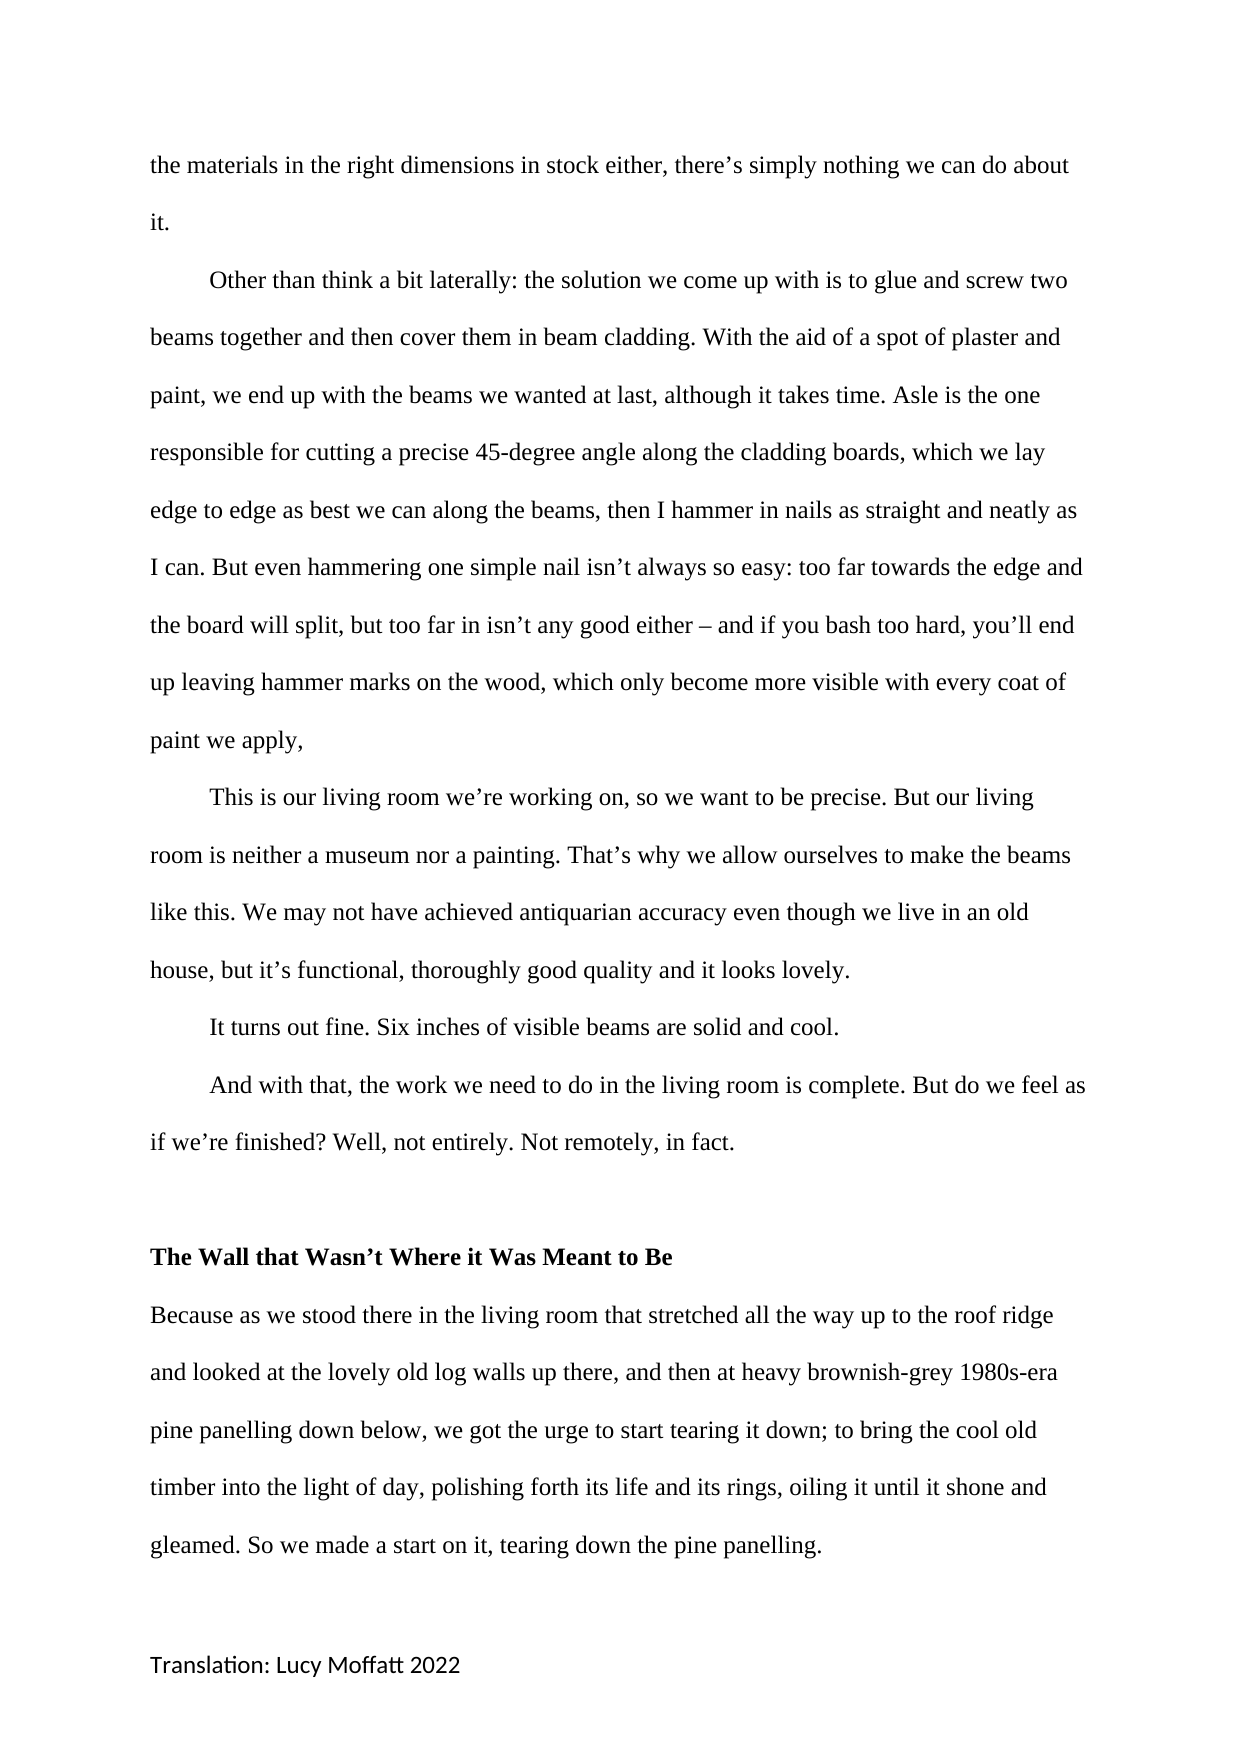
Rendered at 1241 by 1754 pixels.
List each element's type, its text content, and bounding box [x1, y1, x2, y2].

text The Wall that Wasn’t Where it Was Meant to Be [150, 1185, 1090, 1271]
text It turns out fine. Six inches of visible beams are solid and cool. [150, 1012, 1090, 1041]
text Because as we stood there in the living room that stretched all the way up to the roof ridge and looked at the lovely old log walls up there, and then at heavy brownish-grey 1980s-era pine panelling down below, we got the urge to start tearing it down; to bring the cool old timber into the light of day, polishing forth its life and its rings, oiling it until it shone and gleamed. So we made a start on it, tearing down the pine panelling. [150, 1300, 1090, 1559]
text Other than think a bit laterally: the solution we come up with is to glue and screw two beams together and then cover them in beam cladding. With the aid of a spot of plaster and paint, we end up with the beams we wanted at last, although it takes time. Asle is the one responsible for cutting a precise 45-degree angle along the cladding boards, which we lay edge to edge as best we can along the beams, then I hammer in nails as straight and neatly as I can. But even hammering one simple nail isn’t always so easy: too far towards the edge and the board will split, but too far in isn’t any good either – and if you bash too hard, you’ll end up leaving hammer marks on the wood, which only become more visible with every coat of paint we apply, [150, 265, 1090, 754]
text This is our living room we’re working on, so we want to be precise. But our living room is neither a museum nor a painting. That’s why we allow ourselves to make the beams like this. We may not have achieved antiquarian accuracy even though we live in an old house, but it’s functional, thoroughly good quality and it looks lovely. [150, 782, 1090, 984]
text And with that, the work we need to do in the living room is complete. But do we feel as if we’re finished? Well, not entirely. Not remotely, in fact. [150, 1070, 1090, 1156]
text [150, 150, 1090, 236]
